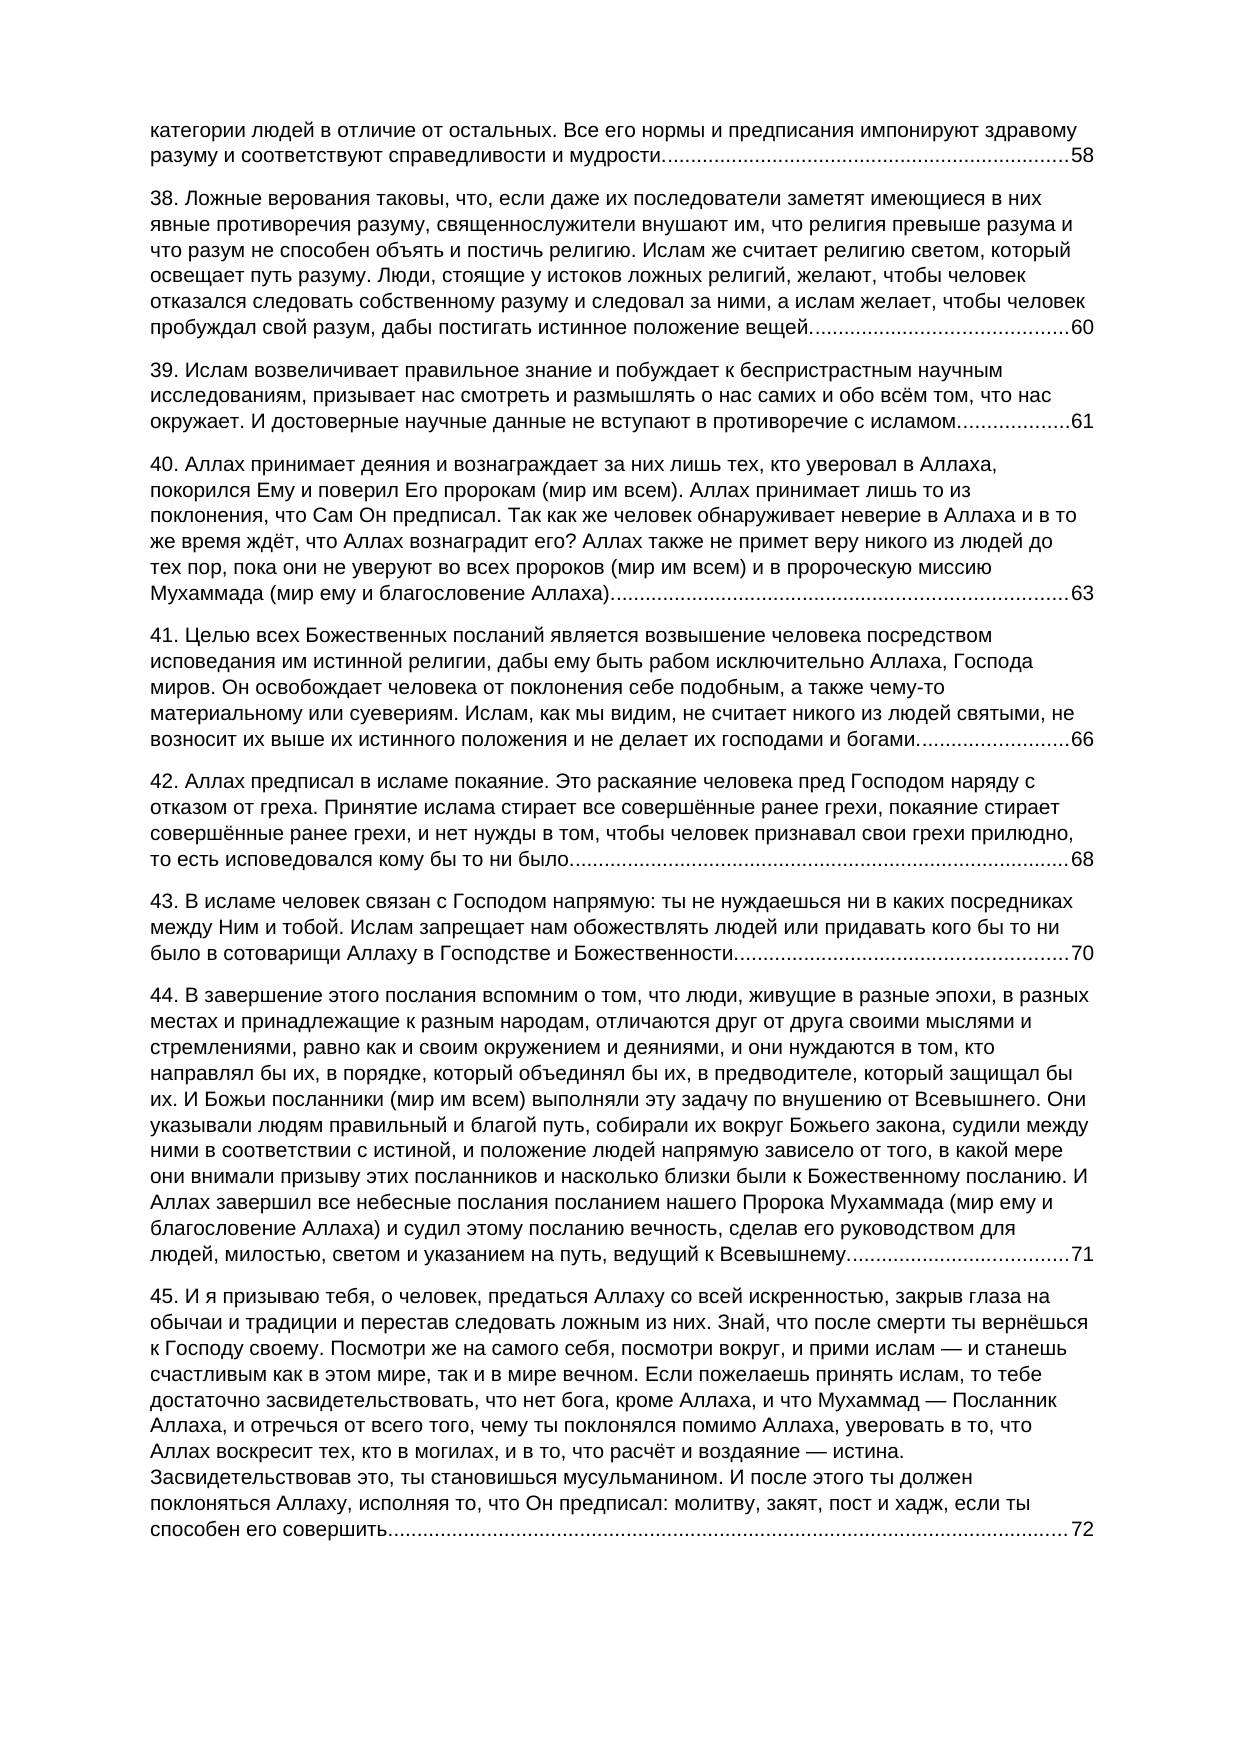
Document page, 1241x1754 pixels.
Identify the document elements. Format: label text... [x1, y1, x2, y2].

text 41. Целью всех Божественных посланий является возвышение человека посредством исповедания им истинной религии, дабы ему быть рабом исключительно Аллаха, Господа миров. Он освобождает человека от поклонения себе подобным, а также чему-то материальному или суевериям. Ислам, как мы видим, не считает никого из людей святыми, не возносит их выше их истинного положения и не делает их господами и богами. 66 [150, 623, 1090, 751]
text 38. Ложные верования таковы, что, если даже их последователи заметят имеющиеся в них явные противоречия разуму, священнослужители внушают им, что религия превыше разума и что разум не способен объять и постичь религию. Ислам же считает религию светом, который освещает путь разуму. Люди, стоящие у истоков ложных религий, желают, чтобы человек отказался следовать собственному разуму и следовал за ними, а ислам желает, чтобы человек пробуждал свой разум, дабы постигать истинное положение вещей. 60 [150, 186, 1090, 339]
text 44. В завершение этого послания вспомним о том, что люди, живущие в разные эпохи, в разных местах и принадлежащие к разным народам, отличаются друг от друга своими мыслями и стремлениями, равно как и своим окружением и деяниями, и они нуждаются в том, кто направлял бы их, в порядке, который объединял бы их, в предводителе, который защищал бы их. И Божьи посланники (мир им всем) выполняли эту задачу по внушению от Всевышнего. Они указывали людям правильный и благой путь, собирали их вокруг Божьего закона, судили между ними в соответствии с истиной, и положение людей напрямую зависело от того, в какой мере они внимали призыву этих посланников и насколько близки были к Божественному посланию. И Аллах завершил все небесные послания посланием нашего Пророка Мухаммада (мир ему и благословение Аллаха) и судил этому посланию вечность, сделав его руководством для людей, милостью, светом и указанием на путь, ведущий к Всевышнему. 71 [150, 983, 1090, 1266]
text 43. В исламе человек связан с Господом напрямую: ты не нуждаешься ни в каких посредниках между Ним и тобой. Ислам запрещает нам обожествлять людей или придавать кого бы то ни было в сотоварищи Аллаху в Господстве и Божественности. 70 [150, 889, 1090, 965]
text 40. Аллах принимает деяния и вознаграждает за них лишь тех, кто уверовал в Аллаха, покорился Ему и поверил Его пророкам (мир им всем). Аллах принимает лишь то из поклонения, что Сам Он предписал. Так как же человек обнаруживает неверие в Аллаха и в то же время ждёт, что Аллах вознаградит его? Аллах также не примет веру никого из людей до тех пор, пока они не уверуют во всех пророков (мир им всем) и в пророческую миссию Мухаммада (мир ему и благословение Аллаха). 63 [150, 452, 1090, 605]
text 45. И я призываю тебя, о человек, предаться Аллаху со всей искренностью, закрыв глаза на обычаи и традиции и перестав следовать ложным из них. Знай, что после смерти ты вернёшься к Господу своему. Посмотри же на самого себя, посмотри вокруг, и прими ислам — и станешь счастливым как в этом мире, так и в мире вечном. Если пожелаешь принять ислам, то тебе достаточно засвидетельствовать, что нет бога, кроме Аллаха, и что Мухаммад — Посланник Аллаха, и отречься от всего того, чему ты поклонялся помимо Аллаха, уверовать в то, что Аллах воскресит тех, кто в могилах, и в то, что расчёт и воздаяние — истина. Засвидетельствовав это, ты становишься мусульманином. И после этого ты должен поклоняться Аллаху, исполняя то, что Он предписал: молитву, закят, пост и хадж, если ты способен его совершить. 72 [150, 1284, 1090, 1541]
text 39. Ислам возвеличивает правильное знание и побуждает к беспристрастным научным исследованиям, призывает нас смотреть и размышлять о нас самих и обо всём том, что нас окружает. И достоверные научные данные не вступают в противоречие с исламом. 61 [150, 357, 1090, 433]
text 42. Аллах предписал в исламе покаяние. Это раскаяние человека пред Господом наряду с отказом от греха. Принятие ислама стирает все совершённые ранее грехи, покаяние стирает совершённые ранее грехи, и нет нужды в том, чтобы человек признавал свои грехи прилюдно, то есть исповедовался кому бы то ни было. 68 [150, 769, 1090, 871]
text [150, 117, 1090, 167]
